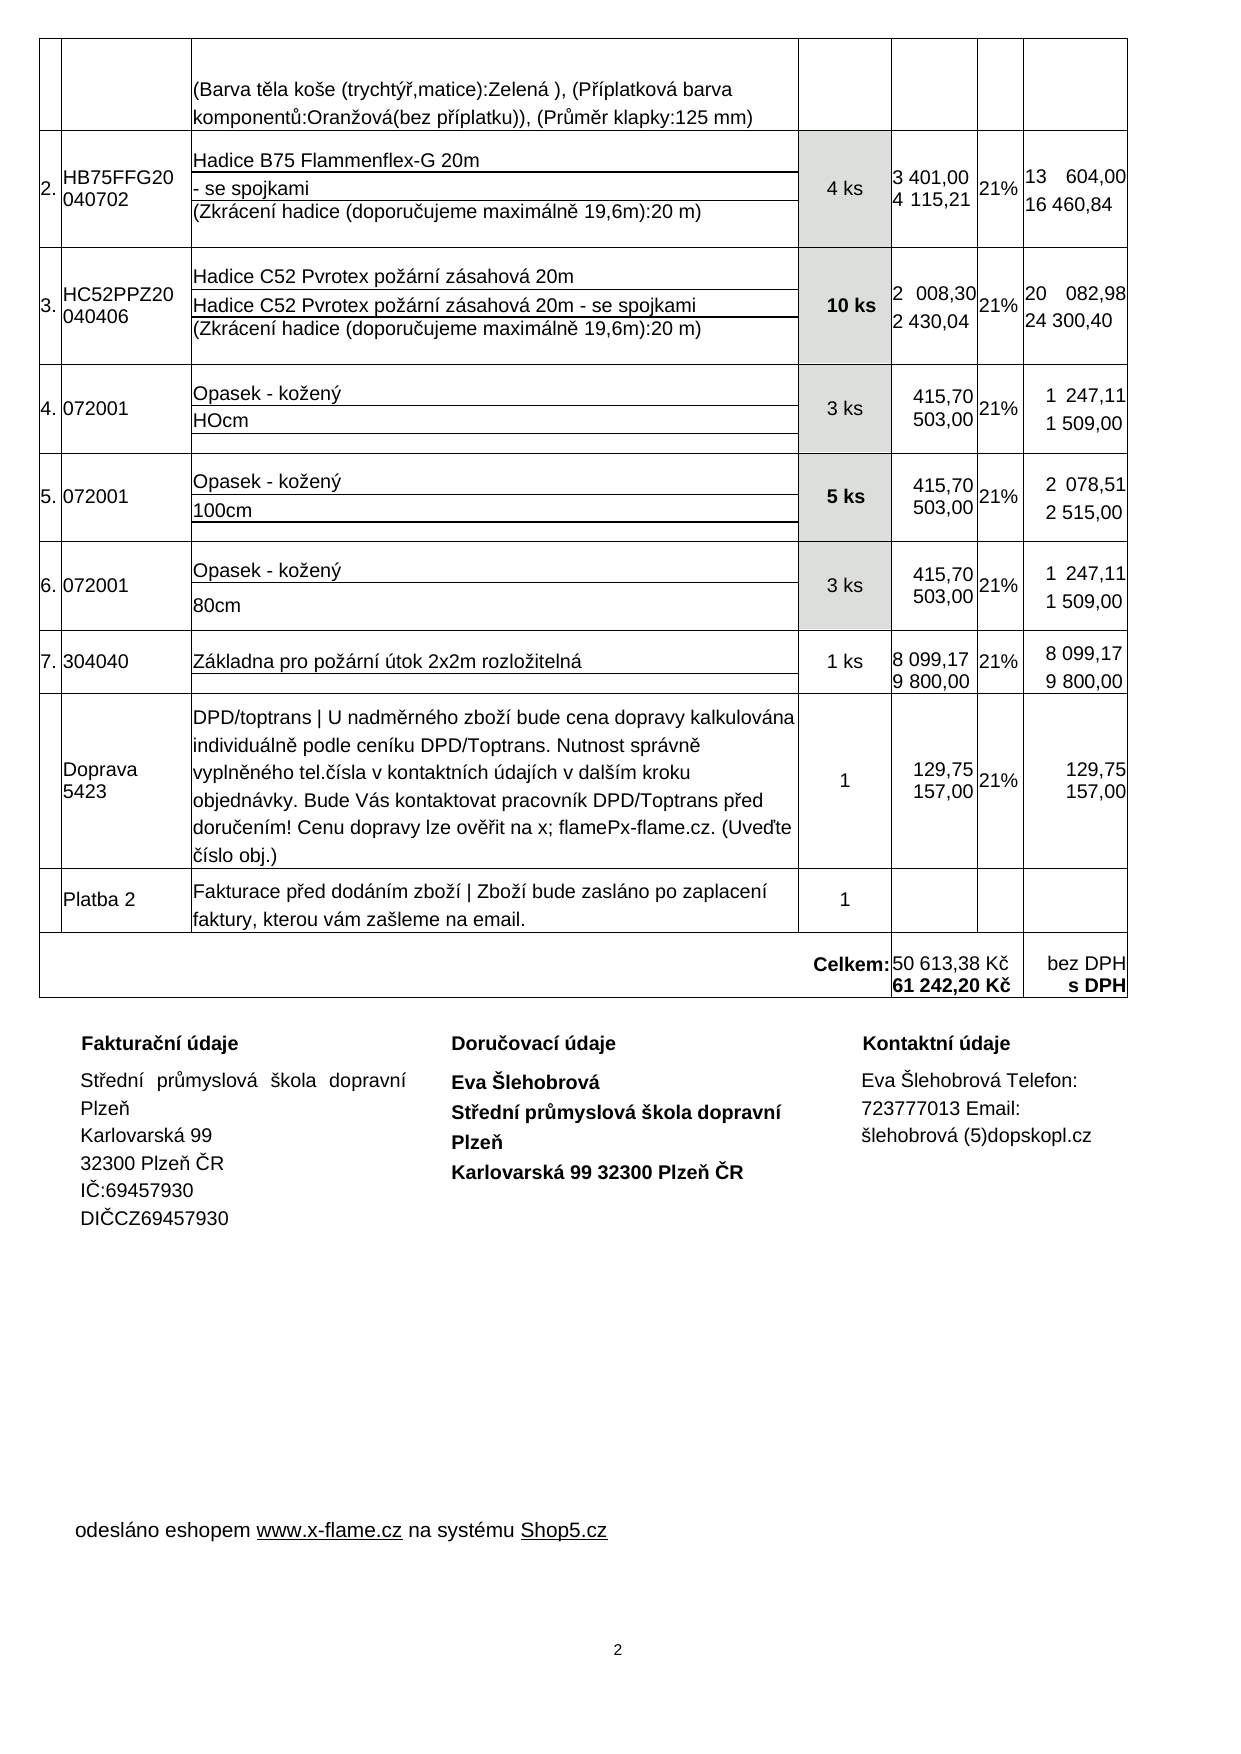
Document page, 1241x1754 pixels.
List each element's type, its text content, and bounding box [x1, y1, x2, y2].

table_cell 072001 [62, 454, 191, 541]
table_cell 21% [978, 248, 1023, 363]
table_header [62, 39, 191, 130]
table_header (Barva těla koše (trychtýř,matice):Zelená ), (Příplatková barva komponentů:Oranžová(bez příplatku)), (Průměr klapky:125 mm) [192, 39, 798, 130]
text Karlovarská 99 32300 Plzeň ČR [80, 1120, 236, 1175]
table_cell [40, 694, 61, 867]
table_header [978, 39, 1023, 130]
table_header [40, 39, 61, 130]
table_cell DPD/toptrans | U nadměrného zboží bude cena dopravy kalkulována individuálně podle ceníku DPD/Toptrans. Nutnost správně vyplněného tel.čísla v kontaktních údajích v dalším kroku objednávky. Bude Vás kontaktovat pracovník DPD/Toptrans před doručením! Cenu dopravy lze ověřit na x; flamePx-flame.cz. (Uveďte číslo obj.) [192, 694, 798, 867]
text Fakturační údaje Doručovací údaje Kontaktní údaje [81, 1033, 1011, 1055]
table_cell 072001 [62, 365, 191, 452]
table_cell 2. [40, 131, 61, 247]
table_cell 6. [40, 542, 61, 629]
table_cell Hadice C52 Pvrotex požární zásahová 20m - se spojkami [192, 290, 798, 316]
table_cell Fakturace před dodáním zboží | Zboží bude zasláno po zaplacení faktury, kterou vám zašleme na email. [192, 869, 798, 932]
text šlehobrová (5)dopskopl.cz [861, 1120, 1101, 1148]
table_cell 50 613,38 Kč 61 242,20 Kč [892, 933, 1023, 997]
table_cell 3 ks [799, 365, 891, 452]
table_cell 21% [978, 131, 1023, 247]
table_cell (Zkrácení hadice (doporučujeme maximálně 19,6m):20 m) [192, 318, 798, 363]
table_cell (Zkrácení hadice (doporučujeme maximálně 19,6m):20 m) [192, 201, 798, 247]
table_cell 129,75 157,00 [892, 694, 977, 867]
table_cell 2 078,51 2 515,00 [1024, 454, 1127, 541]
table_cell 21% [978, 542, 1023, 629]
table_cell 21% [978, 631, 1023, 693]
table_cell 4 ks [799, 131, 891, 247]
table_cell Základna pro požární útok 2x2m rozložitelná [192, 631, 798, 672]
table_cell - se spojkami [192, 173, 798, 199]
table_cell Platba 2 [62, 869, 191, 932]
table_cell Doprava 5423 [62, 694, 191, 867]
table_cell [978, 869, 1023, 932]
table_cell HB75FFG20 040702 [62, 131, 191, 247]
text IČ:69457930 DIČCZ69457930 [80, 1175, 236, 1230]
table_cell 3. [40, 248, 61, 363]
table_cell 304040 [62, 631, 191, 693]
table_cell [40, 869, 61, 932]
table_cell Opasek - kožený [192, 542, 798, 582]
table_cell HOcm [192, 406, 798, 432]
table_cell 2 008,30 2 430,04 [892, 248, 977, 363]
table_cell 1 [799, 869, 891, 932]
table_cell 129,75 157,00 [1024, 694, 1127, 867]
table_cell 10 ks [799, 248, 891, 363]
table_cell 099,17 800,00 [1024, 631, 1127, 693]
table_cell Opasek - kožený [192, 454, 798, 493]
table_cell 1 247,11 1 509,00 [1024, 365, 1127, 452]
table_cell [192, 674, 798, 693]
table_cell Hadice C52 Pvrotex požární zásahová 20m [192, 248, 798, 288]
table_cell 13 604,00 16 460,84 [1024, 131, 1127, 247]
table_cell 415,70 503,00 [892, 542, 977, 629]
table_cell 7. [40, 631, 61, 693]
table_cell [192, 434, 798, 452]
table_cell 415,70 503,00 [892, 454, 977, 541]
table_cell 5. [40, 454, 61, 541]
table_cell 1 [799, 694, 891, 867]
table_cell 21% [978, 365, 1023, 452]
table_cell [192, 523, 798, 541]
subtitle Střední průmyslová škola dopravní Plzeň [451, 1096, 817, 1156]
table_cell 4. [40, 365, 61, 452]
text odesláno eshopem www.x-flame.cz na systému Shop5.cz [75, 1519, 607, 1543]
table_cell 072001 [62, 542, 191, 629]
text Eva Šlehobrová Telefon: 723777013 Email: [861, 1065, 1101, 1120]
table_cell Opasek - kožený [192, 365, 798, 405]
subtitle Eva Šlehobrová [451, 1066, 817, 1096]
table_cell [1024, 869, 1127, 932]
table_cell 099,17 800,00 [892, 631, 977, 693]
table_cell HC52PPZ20 040406 [62, 248, 191, 363]
table_cell 1 247,11 1 509,00 [1024, 542, 1127, 629]
table_cell 5 ks [799, 454, 891, 541]
table_cell bez DPH s DPH [1024, 933, 1127, 997]
subtitle Karlovarská 99 32300 Plzeň ČR [451, 1156, 817, 1186]
table_cell 3 ks [799, 542, 891, 629]
table_cell 20 082,98 24 300,40 [1024, 248, 1127, 363]
table_cell 21% [978, 694, 1023, 867]
table_cell [892, 869, 977, 932]
table_cell Hadice B75 Flammenflex-G 20m [192, 131, 798, 171]
table_cell 100cm [192, 495, 798, 521]
table_cell 401,00 115,21 [892, 131, 977, 247]
table_cell 415,70 503,00 [892, 365, 977, 452]
text Střední průmyslová škola dopravní Plzeň [80, 1065, 407, 1120]
table_cell 1 ks [799, 631, 891, 693]
table_cell 80cm [192, 583, 798, 629]
table_cell 21% [978, 454, 1023, 541]
table_header [892, 39, 977, 130]
table_cell Celkem: [40, 933, 891, 997]
table_header [1024, 39, 1127, 130]
table_header [799, 39, 891, 130]
